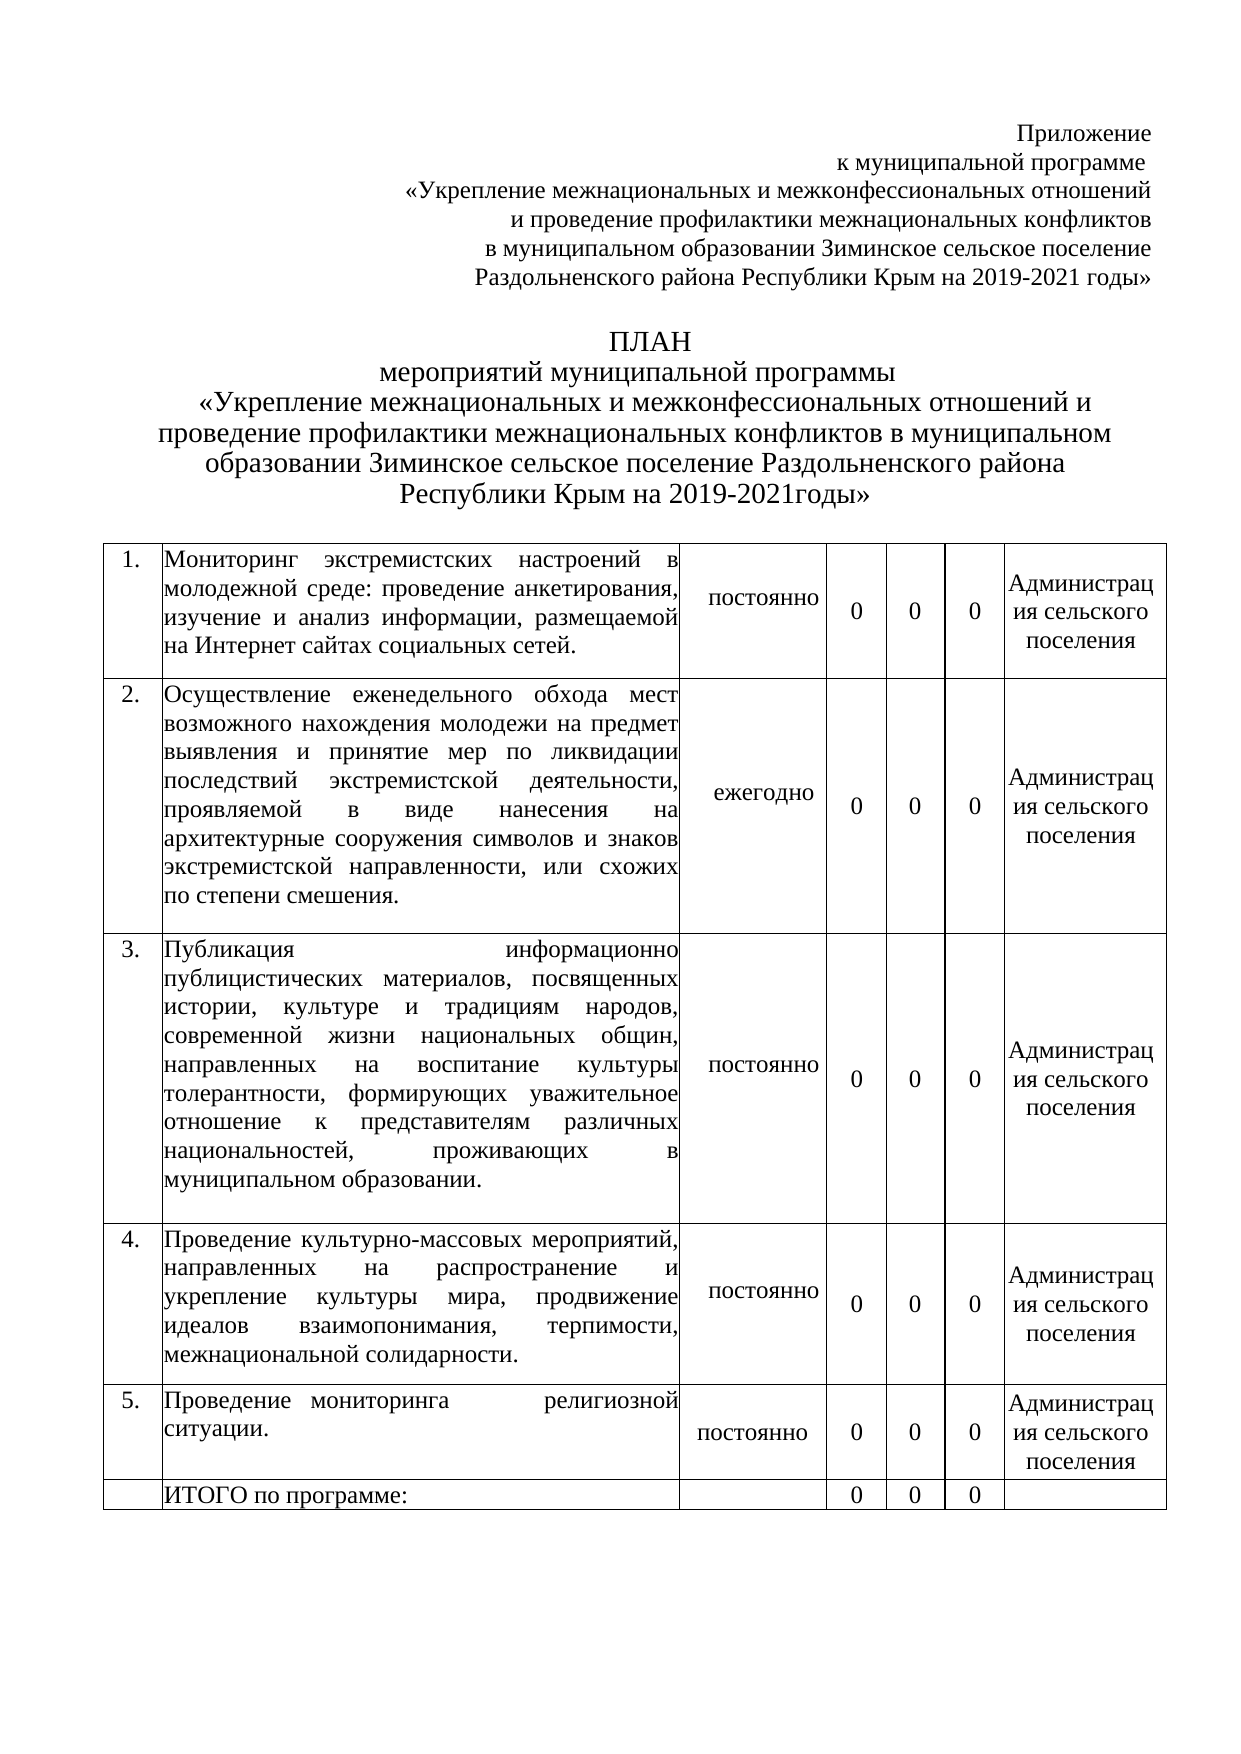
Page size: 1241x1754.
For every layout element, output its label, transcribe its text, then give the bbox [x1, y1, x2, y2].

table_cell Администрация сельского поселения [1005, 679, 1166, 933]
table_cell Осуществление еженедельного обхода мест возможного нахождения молодежи на предмет выявления и принятие мер по ликвидации последствий экстремистской деятельности, проявляемой в виде нанесения на архитектурные сооружения символов и знаков экстремистской направленности, или схожих по степени смешения. [163, 679, 679, 933]
table_cell 0 [887, 1385, 944, 1479]
table_cell 3. [104, 934, 162, 1223]
table_header 0 [946, 544, 1004, 678]
table_cell 0 [887, 1480, 944, 1509]
table_cell 0 [887, 679, 944, 933]
table_cell Проведение культурно-массовых мероприятий, направленных на распространение и укрепление культуры мира, продвижение идеалов взаимопонимания, терпимости, межнациональной солидарности. [163, 1224, 679, 1384]
table_cell 0 [946, 1480, 1004, 1509]
text мероприятий муниципальной программы [177, 358, 1098, 387]
table_cell Проведение мониторинга религиозной ситуации. [163, 1385, 679, 1479]
table_cell 2. [104, 679, 162, 933]
table_header постоянно [680, 544, 826, 678]
table_cell Публикация информационно публицистических материалов, посвященных истории, культуре и традициям народов, современной жизни национальных общин, направленных на воспитание культуры толерантности, формирующих уважительное отношение к представителям различных национальностей, проживающих в муниципальном образовании. [163, 934, 679, 1223]
table_cell 0 [946, 1385, 1004, 1479]
text Раздольненского района Республики Крым на 2019-2021 годы» [163, 262, 1152, 291]
table_header 0 [827, 544, 886, 678]
table_header Мониторинг экстремистских настроений в молодежной среде: проведение анкетирования, изучение и анализ информации, размещаемой на Интернет сайтах социальных сетей. [163, 544, 679, 678]
table_cell 0 [827, 1224, 886, 1384]
table_cell постоянно [680, 934, 826, 1223]
table_cell 0 [827, 934, 886, 1223]
table_cell [680, 1480, 826, 1509]
table_cell 0 [827, 1480, 886, 1509]
table_header Администрация сельского поселения [1005, 544, 1166, 678]
table_cell Администрация сельского поселения [1005, 1224, 1166, 1384]
table_cell 0 [946, 679, 1004, 933]
table_cell постоянно [680, 1224, 826, 1384]
table_cell ИТОГО по программе: [163, 1480, 679, 1509]
text к муниципальной программе [419, 147, 1146, 176]
text и проведение профилактики межнациональных конфликтов [163, 204, 1152, 233]
table_cell 0 [946, 934, 1004, 1223]
table_cell [1005, 1480, 1166, 1509]
text Приложение [118, 118, 1152, 147]
table_cell Администрация сельского поселения [1005, 1385, 1166, 1479]
table_cell 0 [887, 1224, 944, 1384]
table_cell 0 [827, 679, 886, 933]
table_cell 5. [104, 1385, 162, 1479]
table_cell Администрация сельского поселения [1005, 934, 1166, 1223]
table_cell ежегодно [680, 679, 826, 933]
table_header 1. [104, 544, 162, 678]
text «Укрепление межнациональных и межконфессиональных отношений и проведение профилактики межнациональных конфликтов в муниципальном образовании Зиминское сельское поселение Раздольненского района Республики Крым на 2019-2021годы» [141, 387, 1129, 509]
table_cell 0 [827, 1385, 886, 1479]
table_cell 4. [104, 1224, 162, 1384]
text ПЛАН [198, 324, 1102, 358]
text «Укрепление межнациональных и межконфессиональных отношений [163, 176, 1152, 204]
text в муниципальном образовании Зиминское сельское поселение [163, 233, 1152, 262]
table_cell 0 [887, 934, 944, 1223]
table_header 0 [887, 544, 944, 678]
table_cell постоянно [680, 1385, 826, 1479]
table_cell 0 [946, 1224, 1004, 1384]
table_cell [104, 1480, 162, 1509]
